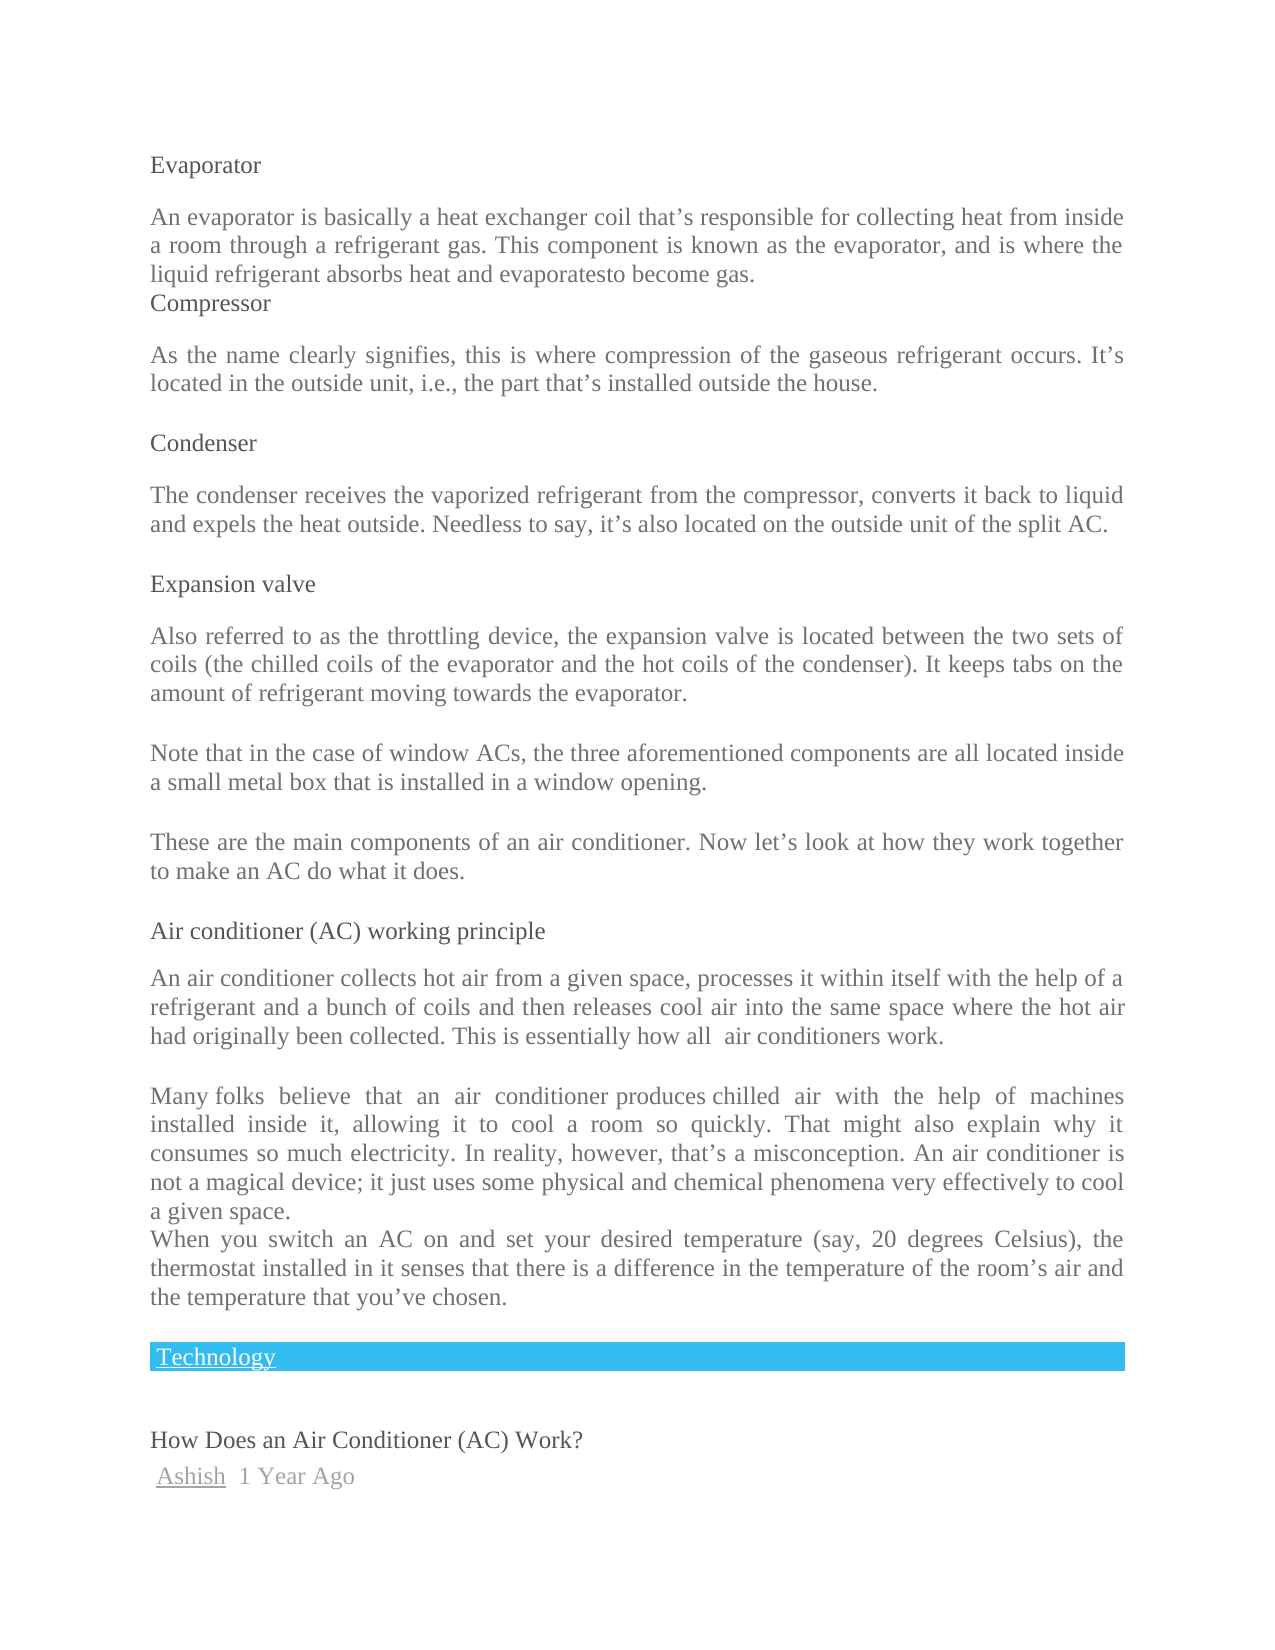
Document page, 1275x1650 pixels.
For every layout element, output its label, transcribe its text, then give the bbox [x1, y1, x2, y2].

subtitle Compressor [150, 288, 1125, 317]
text Ashish 1 Year Ago [150, 1461, 1125, 1490]
text An air conditioner collects hot air from a given space, processes it within itself with the help of a refrigerant and a bunch of coils and then releases cool air into the same space where the hot air had originally been collected. This is essentially how all air conditioners work. [150, 963, 1125, 1049]
text Technology [150, 1342, 1125, 1371]
subtitle Evaporator [150, 150, 1125, 179]
subtitle Condenser [150, 428, 1125, 457]
text Also referred to as the throttling device, the expansion valve is located between the two sets of coils (the chilled coils of the evaporator and the hot coils of the condenser). It keeps tabs on the amount of refrigerant moving towards the evaporator. [150, 621, 1125, 707]
text Note that in the case of window ACs, the three aforementioned components are all located inside a small metal box that is installed in a window opening. [150, 738, 1125, 796]
text The condenser receives the vaporized refrigerant from the compressor, converts it back to liquid and expels the heat outside. Needless to say, it’s also located on the outside unit of the split AC. [150, 480, 1125, 538]
subtitle Air conditioner (AC) working principle [150, 916, 1125, 944]
text As the name clearly signifies, this is where compression of the gaseous refrigerant occurs. It’s located in the outside unit, i.e., the part that’s installed outside the house. [150, 340, 1125, 397]
text When you switch an AC on and set your desired temperature (say, 20 degrees Celsius), the thermostat installed in it senses that there is a difference in the temperature of the room’s air and the temperature that you’ve chosen. [150, 1224, 1125, 1311]
text These are the main components of an air conditioner. Now let’s look at how they work together to make an AC do what it does. [150, 827, 1125, 884]
text Many folks believe that an air conditioner produces chilled air with the help of machines installed inside it, allowing it to cool a room so quickly. That might also explain why it consumes so much electricity. In reality, however, that’s a misconception. An air conditioner is not a magical device; it just uses some physical and chemical phenomena very effectively to cool a given space. [150, 1081, 1125, 1224]
subtitle How Does an Air Conditioner (AC) Work? [150, 1371, 1125, 1454]
text An evaporator is basically a heat exchanger coil that’s responsible for collecting heat from inside a room through a refrigerant gas. This component is known as the evaporator, and is where the liquid refrigerant absorbs heat and evaporatesto become gas. [150, 202, 1125, 288]
subtitle Expansion valve [150, 569, 1125, 598]
